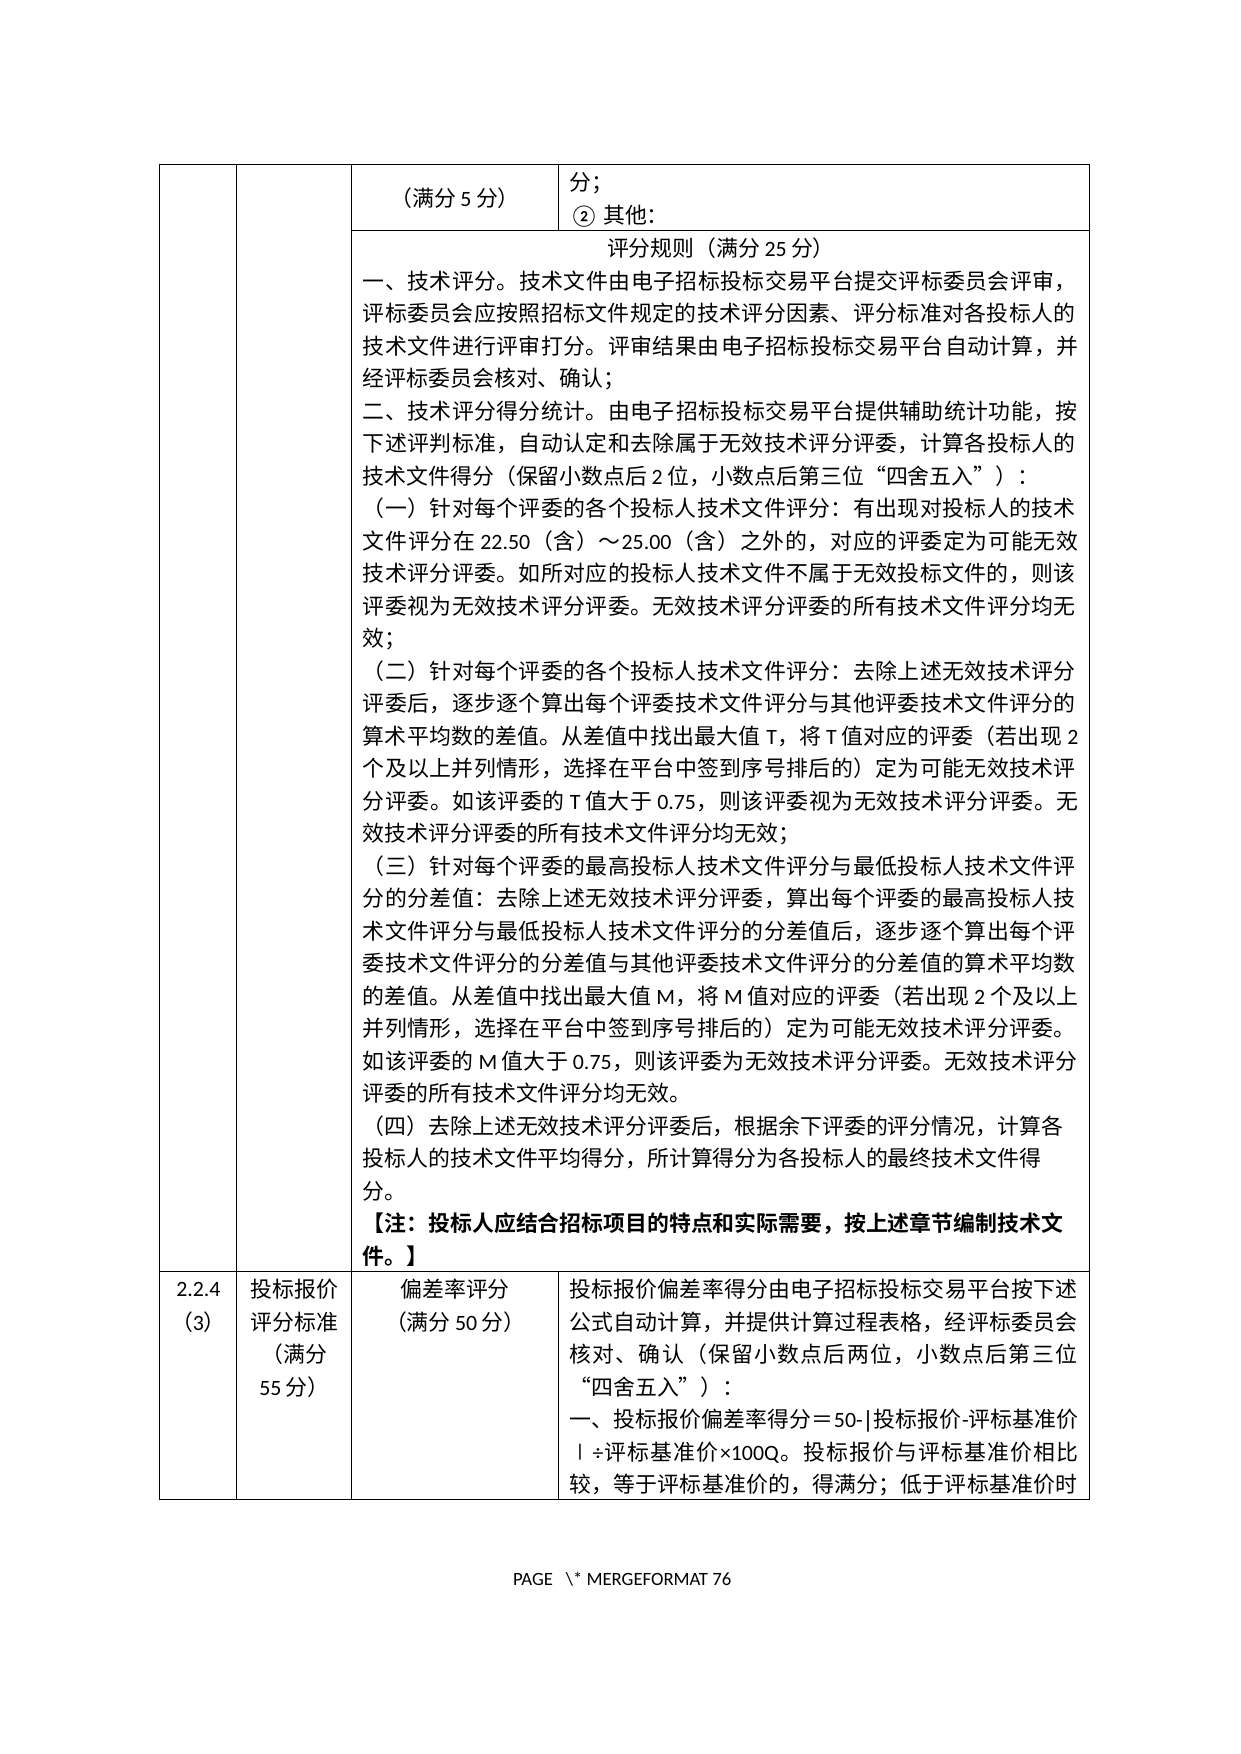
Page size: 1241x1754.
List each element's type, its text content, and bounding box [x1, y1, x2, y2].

table_cell 2.2.4 （3） [160, 1272, 236, 1499]
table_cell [559, 1272, 1089, 1499]
table_cell 偏差率评分 （满分50分） [352, 1272, 558, 1499]
table_cell 投标报价 评分标准（满分55分） [237, 1272, 351, 1499]
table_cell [559, 165, 1089, 230]
table_cell 相关服务计划 （满分5分） [352, 165, 558, 230]
table_cell 评分规则（满分25分） 一、技术评分。技术文件由电子招标投标交易平台提交评标委员会评审，评标委员会应按照招标文件规定的技术评分因素、评分标准对各投标人的技术文件进行评审打分。评审结果由电子招标投标交易平台自动计算，并经评标委员会核对、确认； 二、技术评分得分统计。由电子招标投标交易平台提供辅助统计功能，按下述评判标准，自动认定和去除属于无效技术评分评委，计算各投标人的技术文件得分（保留小数点后2位，小数点后第三位“四舍五入”）： （一）针对每个评委的各个投标人技术文件评分：有出现对投标人的技术文件评分在22.50（含）～25.00（含）之外的，对应的评委定为可能无效技术评分评委。如所对应的投标人技术文件不属于无效投标文件的，则该评委视为无效技术评分评委。无效技术评分评委的所有技术文件评分均无效； （二）针对每个评委的各个投标人技术文件评分：去除上述无效技术评分评委后，逐步逐个算出每个评委技术文件评分与其他评委技术文件评分的算术平均数的差值。从差值中找出最大值T，将T值对应的评委（若出现2个及以上并列情形，选择在平台中签到序号排后的）定为可能无效技术评分评委。如该评委的T值大于0.75，则该评委视为无效技术评分评委。无效技术评分评委的所有技术文件评分均无效； （三）针对每个评委的最高投标人技术文件评分与最低投标人技术文件评分的分差值：去除上述无效技术评分评委，算出每个评委的最高投标人技术文件评分与最低投标人技术文件评分的分差值后，逐步逐个算出每个评委技术文件评分的分差值与其他评委技术文件评分的分差值的算术平均数的差值。从差值中找出最大值M，将M值对应的评委（若出现2个及以上并列情形，选择在平台中签到序号排后的）定为可能无效技术评分评委。如该评委的M值大于0.75，则该评委为无效技术评分评委。无效技术评分评委的所有技术文件评分均无效。 （四）去除上述无效技术评分评委后，根据余下评委的评分情况，计算各投标人的技术文件平均得分，所计算得分为各投标人的最终技术文件得分。 【注：投标人应结合招标项目的特点和实际需要，按上述章节编制技术文件。】 [352, 231, 1089, 1271]
